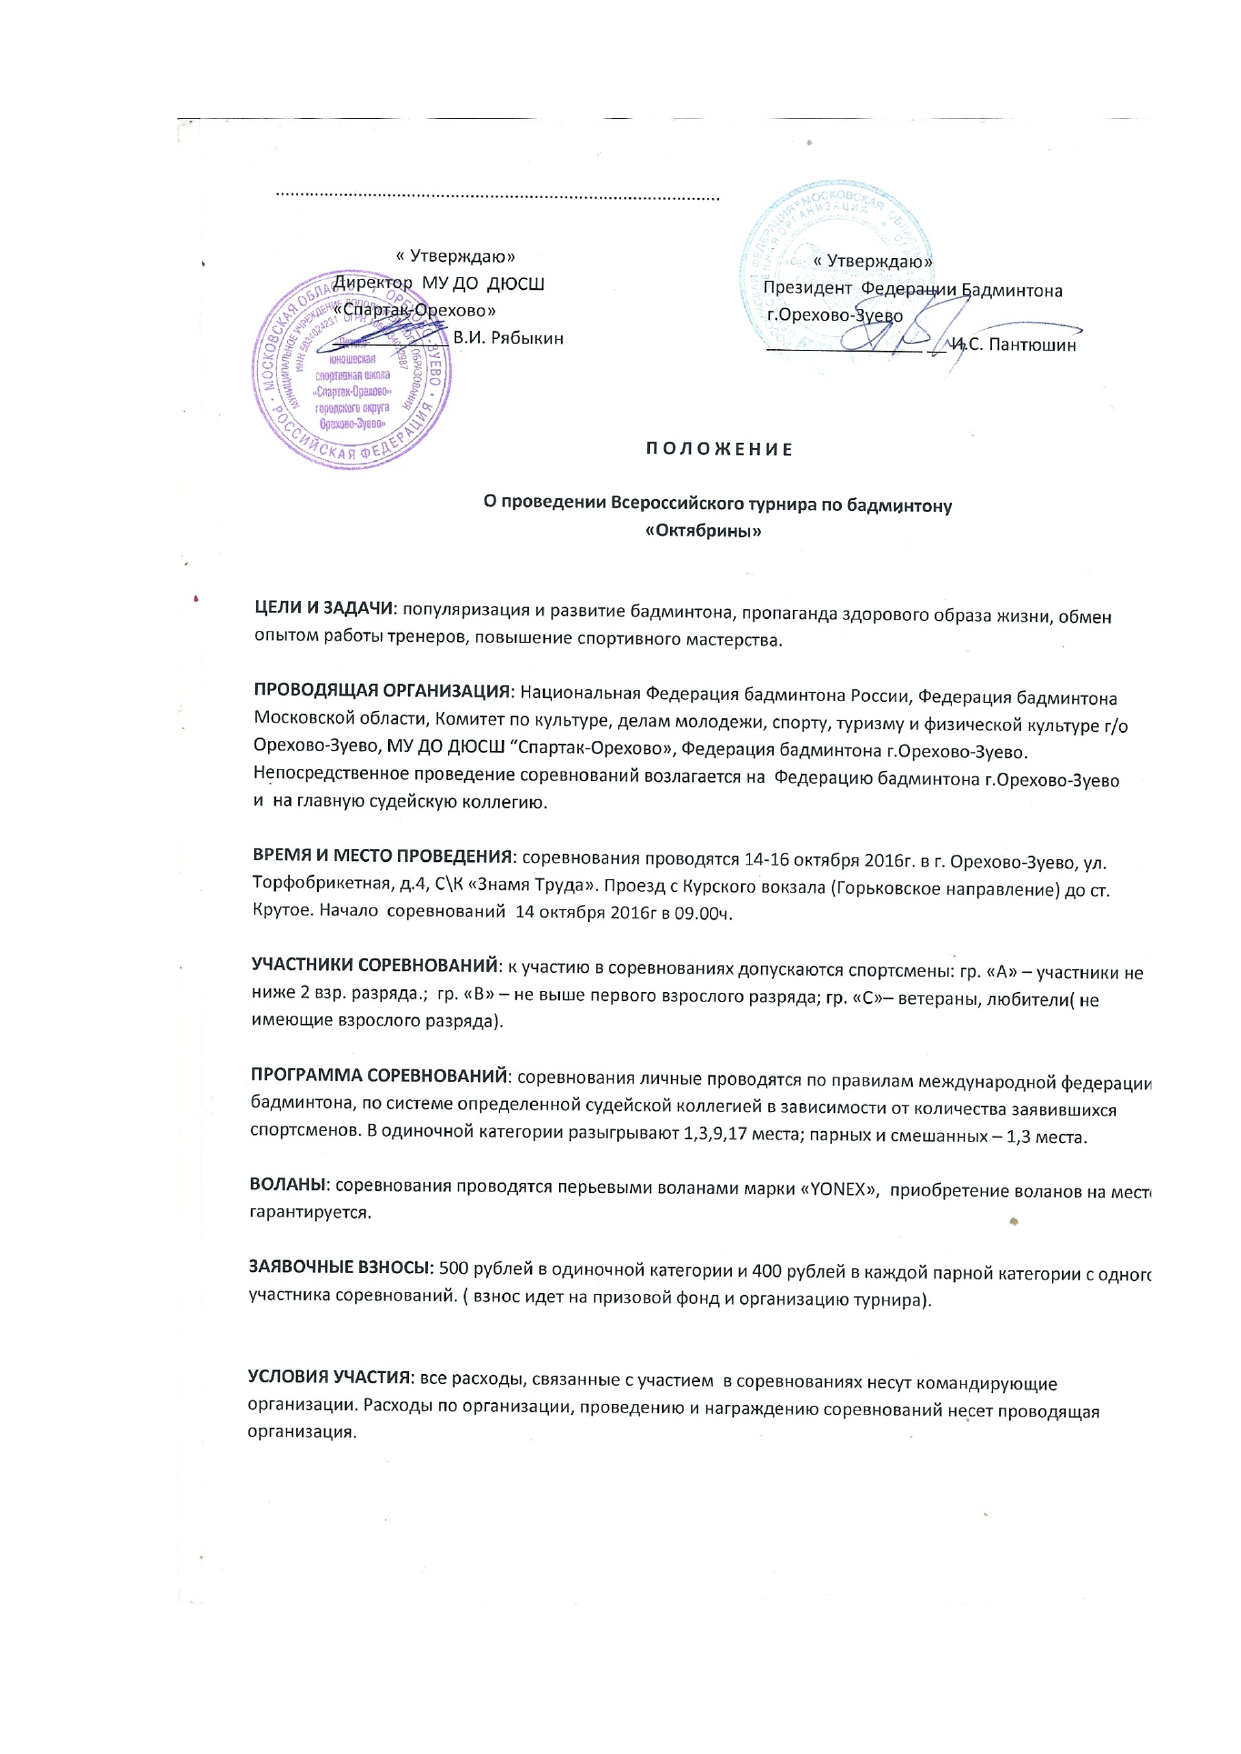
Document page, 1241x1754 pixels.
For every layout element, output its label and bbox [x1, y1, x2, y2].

picture [177, 118, 1152, 1604]
